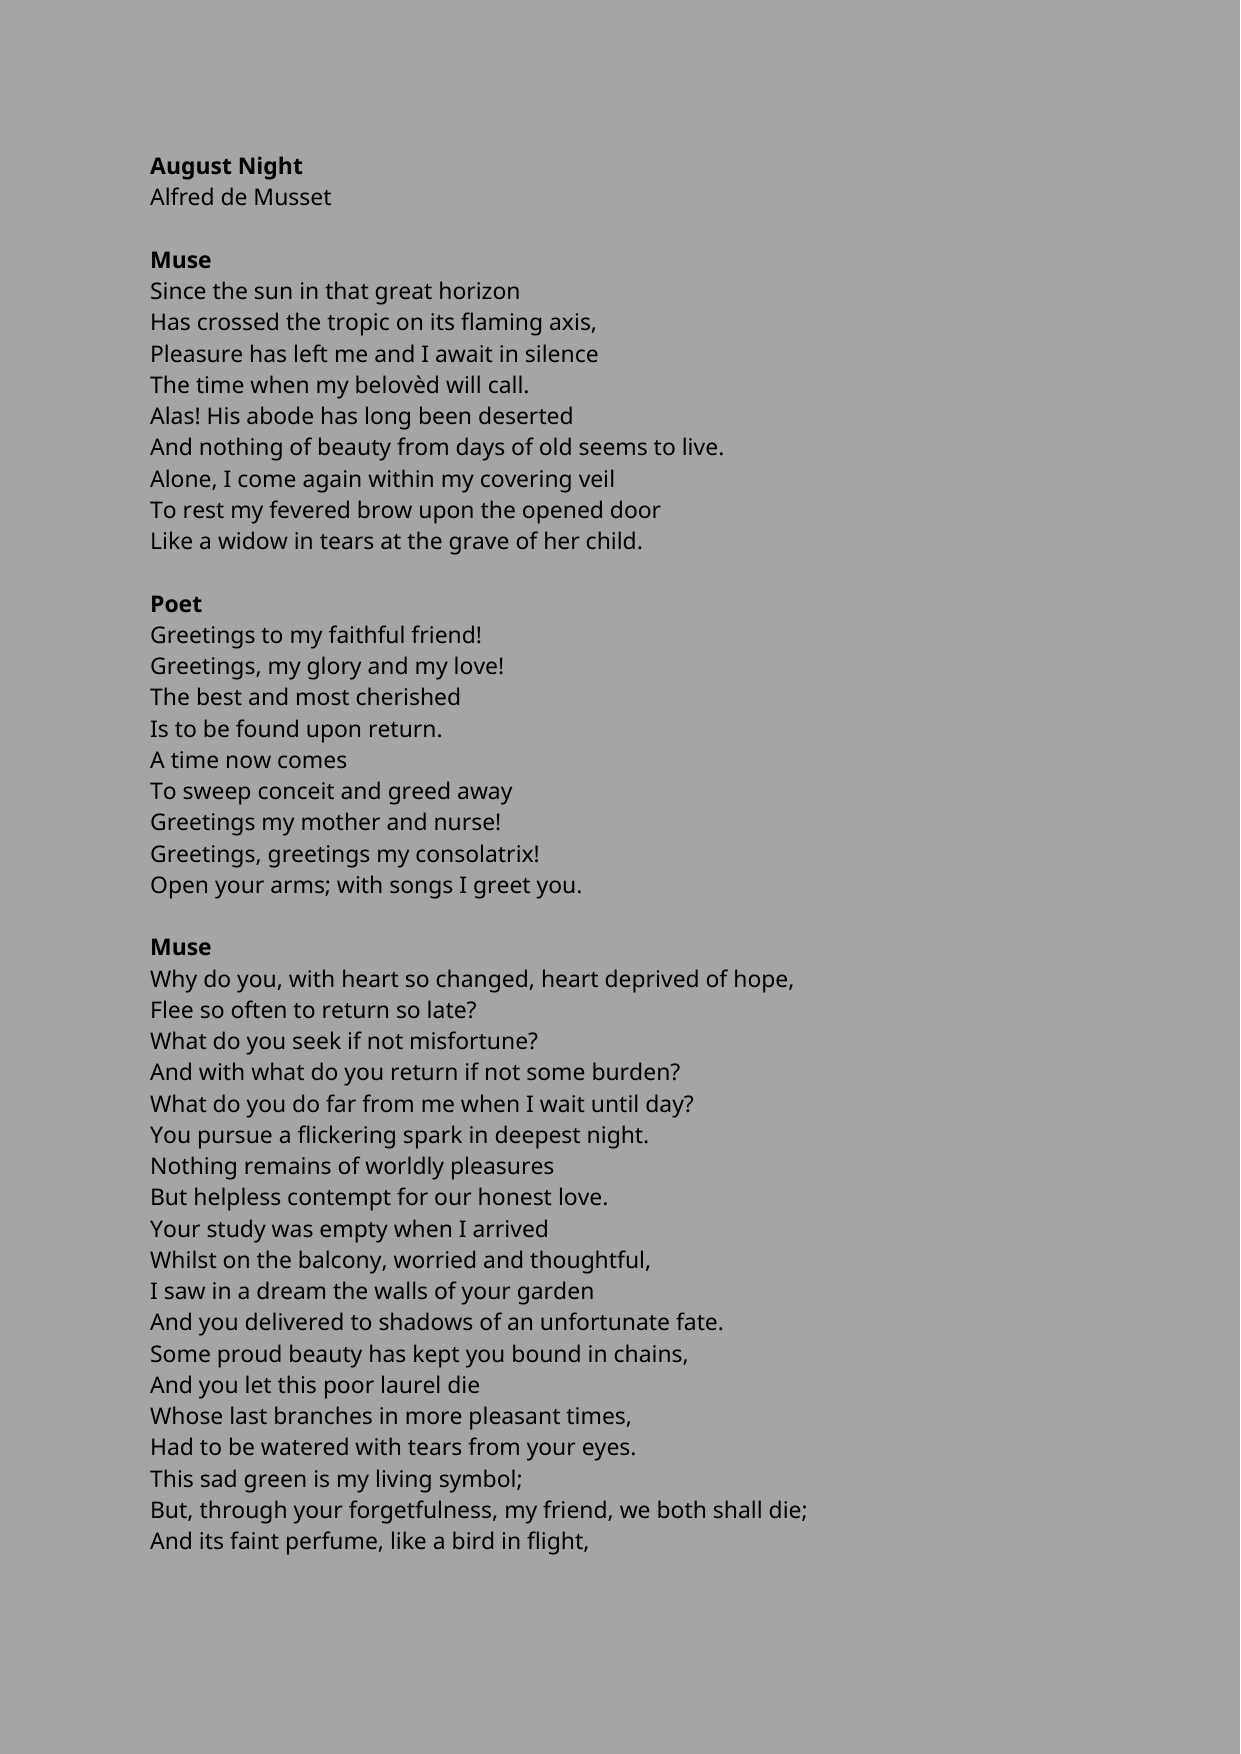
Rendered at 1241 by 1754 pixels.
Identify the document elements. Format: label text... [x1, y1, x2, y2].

text Whose last branches in more pleasant times, Had to be watered with tears from your eyes. This sad green is my living symbol; [150, 1400, 1090, 1494]
text Has crossed the tropic on its flaming axis, Pleasure has left me and I await in silence The time when my belovèd will call. Alas! His abode has long been deserted And nothing of beauty from days of old seems to live. Alone, I come again within my covering veil To rest my fevered brow upon the opened door Like a widow in tears at the grave of her child. Poet Greetings to my faithful friend! Greetings, my glory and my love! The best and most cherished Is to be found upon return. A time now comes To sweep conceit and greed away Greetings my mother and nurse! Greetings, greetings my consolatrix! Open your arms; with songs I greet you. Muse Why do you, with heart so changed, heart deprived of hope, Flee so often to return so late? What do you seek if not misfortune? And with what do you return if not some burden? What do you do far from me when I wait until day? You pursue a flickering spark in deepest night. Nothing remains of worldly pleasures But helpless contempt for our honest love. Your study was empty when I arrived Whilst on the balcony, worried and thoughtful, I saw in a dream the walls of your garden And you delivered to shadows of an unfortunate fate. Some proud beauty has kept you bound in chains, And you let this poor laurel die [150, 306, 1090, 1400]
text Alfred de Musset [150, 181, 1090, 212]
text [150, 1494, 1090, 1556]
text Since the sun in that great horizon [150, 275, 1090, 306]
text August Night [150, 150, 1090, 181]
text Muse [150, 244, 1090, 275]
